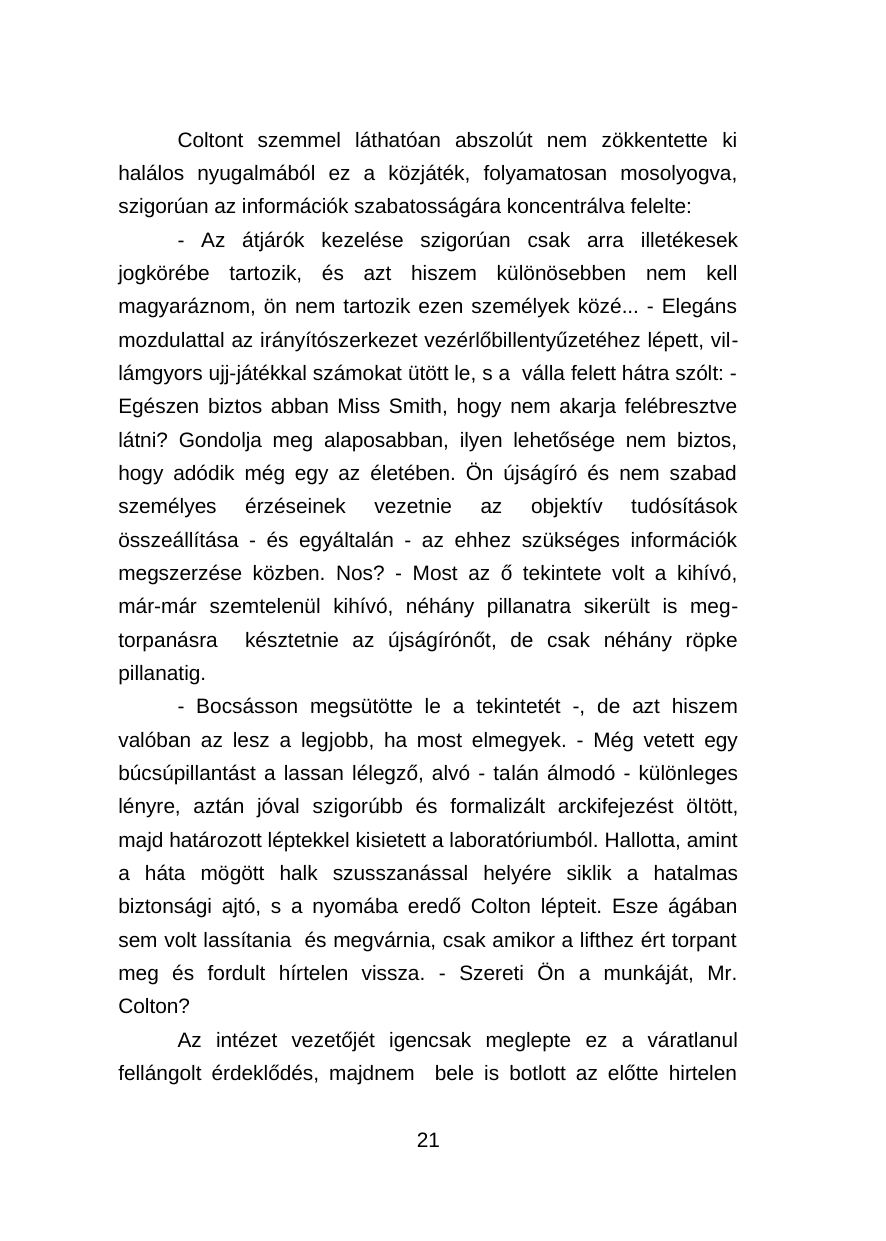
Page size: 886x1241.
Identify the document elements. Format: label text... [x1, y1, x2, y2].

text Coltont szemmel láthatóan abszolút nem zökkentette ki halálos nyugalmából ez a közjáték, folyamatosan mosolyogva, szigorúan az információk szabatosságára koncentrálva felelte: [118, 118, 738, 218]
text - Bocsásson megsütötte le a tekintetét -, de azt hiszem valóban az lesz a legjobb, ha most elmegyek. - Még vetett egy búcsúpillantást a lassan lélegző, alvó - talán álmodó - különleges lényre, aztán jóval szigorúbb és formalizált arckifejezést öltött, majd határozott léptekkel kisietett a laboratóriumból. Hallotta, amint a háta mögött halk szusszanással helyére siklik a hatalmas biztonsági ajtó, s a nyomába eredő Colton lépteit. Esze ágában sem volt lassítania és megvárnia, csak amikor a lifthez ért torpant meg és fordult hírtelen vissza. - Szereti Ön a munkáját, Mr. Colton? [118, 685, 738, 1018]
text - Az átjárók kezelése szigorúan csak arra illetékesek jogkörébe tartozik, és azt hiszem különösebben nem kell magyaráznom, ön nem tartozik ezen személyek közé... - Elegáns mozdulattal az irányítószerkezet vezérlőbillentyűzetéhez lépett, villámgyors ujj-játékkal számokat ütött le, s a válla felett hátra szólt: - Egészen biztos abban Miss Smith, hogy nem akarja felébresztve látni? Gondolja meg alaposabban, ilyen lehetősége nem biztos, hogy adódik még egy az életében. Ön újságíró és nem szabad személyes érzéseinek vezetnie az objektív tudósítások összeállítása - és egyáltalán - az ehhez szükséges információk megszerzése közben. Nos? - Most az ő tekintete volt a kihívó, már-már szemtelenül kihívó, néhány pillanatra sikerült is megtorpanásra késztetnie az újságírónőt, de csak néhány röpke pillanatig. [118, 218, 738, 685]
